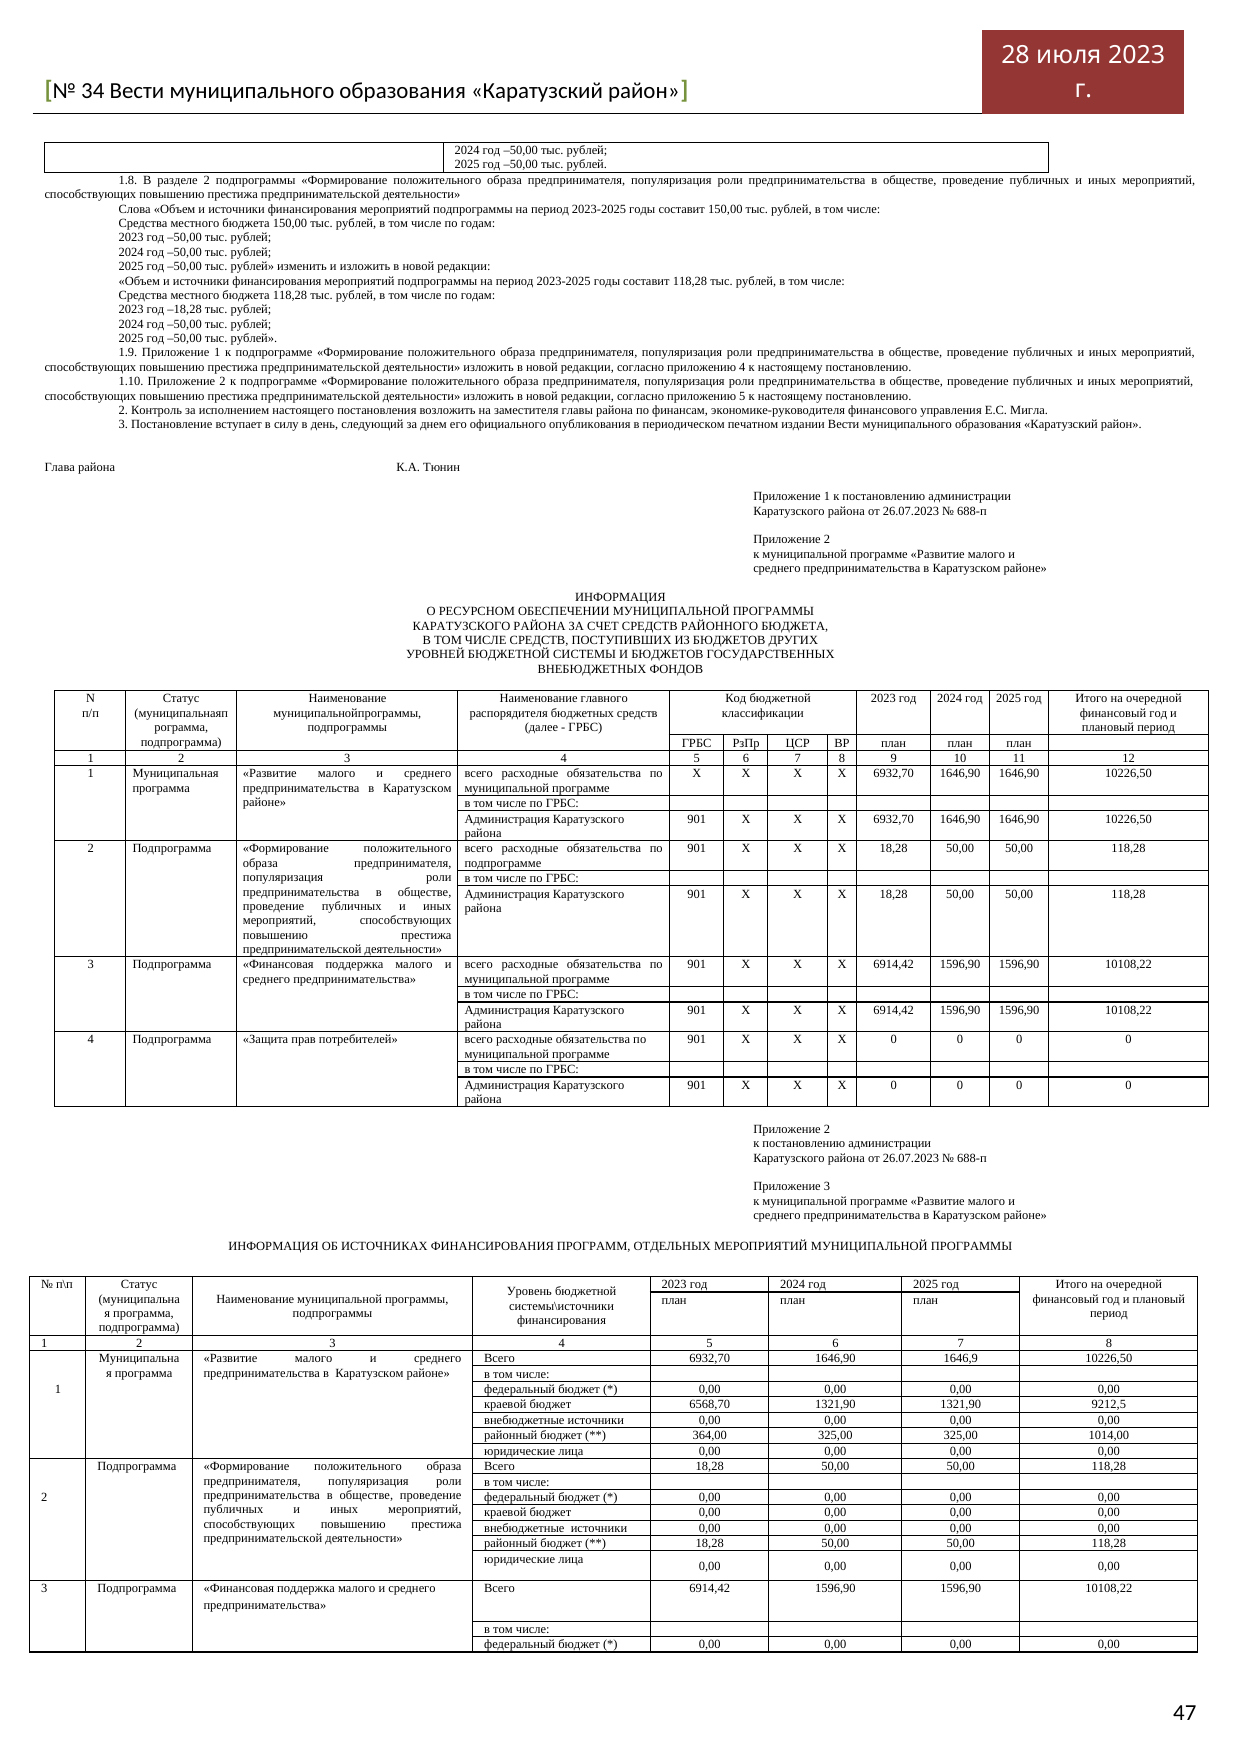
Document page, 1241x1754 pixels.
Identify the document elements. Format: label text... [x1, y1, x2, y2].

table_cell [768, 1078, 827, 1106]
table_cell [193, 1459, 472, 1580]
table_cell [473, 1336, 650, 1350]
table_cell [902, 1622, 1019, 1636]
text среднего предпринимательства в Каратузском районе» [753, 561, 1196, 575]
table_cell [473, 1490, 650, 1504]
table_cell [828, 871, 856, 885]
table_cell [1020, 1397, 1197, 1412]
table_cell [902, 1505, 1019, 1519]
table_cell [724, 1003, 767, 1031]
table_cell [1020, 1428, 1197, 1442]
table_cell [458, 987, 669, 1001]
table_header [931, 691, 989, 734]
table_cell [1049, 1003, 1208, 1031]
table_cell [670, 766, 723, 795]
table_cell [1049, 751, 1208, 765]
text 1.9. Приложение 1 к подпрограмме «Формирование положительного образа предпринимателя, популяризация роли предпринимательства в обществе, проведение публичных и иных мероприятий, способствующих повышению престижа предпринимательской деятельности» изложить в новой редакции, согласно приложению 4 к настоящему постановлению. [44, 345, 1196, 374]
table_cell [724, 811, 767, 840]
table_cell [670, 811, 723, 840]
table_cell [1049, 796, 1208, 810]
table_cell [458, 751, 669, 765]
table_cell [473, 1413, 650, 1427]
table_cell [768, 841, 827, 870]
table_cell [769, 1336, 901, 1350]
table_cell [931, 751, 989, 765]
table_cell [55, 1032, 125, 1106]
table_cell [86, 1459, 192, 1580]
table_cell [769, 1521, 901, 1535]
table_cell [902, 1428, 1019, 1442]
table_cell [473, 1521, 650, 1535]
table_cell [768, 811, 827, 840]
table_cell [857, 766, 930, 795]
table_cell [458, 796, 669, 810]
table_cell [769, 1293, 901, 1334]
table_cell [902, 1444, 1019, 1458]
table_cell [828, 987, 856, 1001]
text Приложение 1 к постановлению администрации [753, 489, 1196, 503]
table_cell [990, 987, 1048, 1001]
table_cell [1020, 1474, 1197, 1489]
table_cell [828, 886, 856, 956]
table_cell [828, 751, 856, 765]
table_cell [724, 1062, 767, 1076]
text 3. Постановление вступает в силу в день, следующий за днем его официального опубликования в периодическом печатном издании Вести муниципального образования «Каратузский район». [44, 417, 1196, 431]
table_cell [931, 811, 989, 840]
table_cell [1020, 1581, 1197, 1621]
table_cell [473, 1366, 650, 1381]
text Средства местного бюджета 150,00 тыс. рублей, в том числе по годам: [44, 216, 1196, 230]
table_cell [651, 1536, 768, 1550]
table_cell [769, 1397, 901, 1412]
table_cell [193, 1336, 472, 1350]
text 2024 год –50,00 тыс. рублей; [44, 244, 1196, 259]
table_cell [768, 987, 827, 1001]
text Каратузского района от 26.07.2023 № 688-п [753, 503, 1196, 518]
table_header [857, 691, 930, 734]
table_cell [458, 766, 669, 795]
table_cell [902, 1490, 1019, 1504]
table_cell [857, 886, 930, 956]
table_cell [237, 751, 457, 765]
text УРОВНЕЙ БЮДЖЕТНОЙ СИСТЕМЫ И БЮДЖЕТОВ ГОСУДАРСТВЕННЫХ [44, 647, 1196, 661]
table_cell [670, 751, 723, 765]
text Средства местного бюджета 118,28 тыс. рублей, в том числе по годам: [44, 288, 1196, 302]
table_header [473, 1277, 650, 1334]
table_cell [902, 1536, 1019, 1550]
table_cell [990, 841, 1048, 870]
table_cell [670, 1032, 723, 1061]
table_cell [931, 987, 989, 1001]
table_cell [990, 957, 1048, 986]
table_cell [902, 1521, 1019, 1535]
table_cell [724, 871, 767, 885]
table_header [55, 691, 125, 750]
text Приложение 2 [753, 532, 1196, 546]
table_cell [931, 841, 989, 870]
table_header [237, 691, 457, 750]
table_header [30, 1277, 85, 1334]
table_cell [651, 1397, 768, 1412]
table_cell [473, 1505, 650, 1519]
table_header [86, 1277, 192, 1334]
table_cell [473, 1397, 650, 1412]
text 1.8. В разделе 2 подпрограммы «Формирование положительного образа предпринимателя, популяризация роли предпринимательства в обществе, проведение публичных и иных мероприятий, способствующих повышению престижа предпринимательской деятельности» [44, 173, 1196, 201]
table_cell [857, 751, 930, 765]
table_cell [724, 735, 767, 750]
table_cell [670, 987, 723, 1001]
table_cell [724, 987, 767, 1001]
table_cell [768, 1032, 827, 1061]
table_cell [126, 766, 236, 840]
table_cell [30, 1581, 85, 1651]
text 2023 год –50,00 тыс. рублей; [44, 230, 1196, 244]
text «Объем и источники финансирования мероприятий подпрограммы на период 2023-2025 годы составит 118,28 тыс. рублей, в том числе: [44, 273, 1196, 288]
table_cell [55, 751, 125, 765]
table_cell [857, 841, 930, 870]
text О РЕСУРСНОМ ОБЕСПЕЧЕНИИ МУНИЦИПАЛЬНОЙ ПРОГРАММЫ [44, 604, 1196, 618]
text ИНФОРМАЦИЯ ОБ ИСТОЧНИКАХ ФИНАНСИРОВАНИЯ ПРОГРАММ, ОТДЕЛЬНЫХ МЕРОПРИЯТИЙ МУНИЦИПАЛЬНОЙ ПРОГРАММЫ [44, 1239, 1196, 1253]
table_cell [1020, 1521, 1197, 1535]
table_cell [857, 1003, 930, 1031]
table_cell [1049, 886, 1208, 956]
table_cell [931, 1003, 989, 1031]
text к муниципальной программе «Развитие малого и [753, 546, 1196, 561]
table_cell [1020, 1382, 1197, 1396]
text 2023 год –18,28 тыс. рублей; [44, 302, 1196, 316]
text 2024 год –50,00 тыс. рублей; [44, 316, 1196, 331]
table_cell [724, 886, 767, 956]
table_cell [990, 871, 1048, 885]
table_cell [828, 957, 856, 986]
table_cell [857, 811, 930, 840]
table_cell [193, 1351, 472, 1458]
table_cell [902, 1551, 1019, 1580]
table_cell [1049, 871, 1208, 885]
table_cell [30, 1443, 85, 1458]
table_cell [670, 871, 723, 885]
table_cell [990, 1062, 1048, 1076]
text Каратузского района от 26.07.2023 № 688-п [753, 1150, 1196, 1165]
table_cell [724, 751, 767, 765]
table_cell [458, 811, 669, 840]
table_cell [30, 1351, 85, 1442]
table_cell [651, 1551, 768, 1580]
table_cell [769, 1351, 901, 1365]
text Слова «Объем и источники финансирования мероприятий подпрограммы на период 2023-2025 годы составит 150,00 тыс. рублей, в том числе: [44, 201, 1196, 216]
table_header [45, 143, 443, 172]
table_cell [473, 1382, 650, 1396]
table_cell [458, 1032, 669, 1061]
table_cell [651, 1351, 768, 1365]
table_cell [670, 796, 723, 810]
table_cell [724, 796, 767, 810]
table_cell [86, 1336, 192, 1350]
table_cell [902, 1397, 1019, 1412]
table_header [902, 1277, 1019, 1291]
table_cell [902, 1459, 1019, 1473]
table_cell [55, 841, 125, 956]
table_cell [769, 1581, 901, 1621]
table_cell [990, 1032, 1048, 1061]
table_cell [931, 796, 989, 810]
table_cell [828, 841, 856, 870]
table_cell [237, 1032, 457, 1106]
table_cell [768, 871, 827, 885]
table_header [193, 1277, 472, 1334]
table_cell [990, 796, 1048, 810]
text Приложение 3 [753, 1179, 1196, 1193]
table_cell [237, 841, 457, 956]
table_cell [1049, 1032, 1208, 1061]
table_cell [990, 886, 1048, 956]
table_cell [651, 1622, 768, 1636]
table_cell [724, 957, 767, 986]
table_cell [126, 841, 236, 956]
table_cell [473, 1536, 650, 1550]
text 1.10. Приложение 2 к подпрограмме «Формирование положительного образа предпринимателя, популяризация роли предпринимательства в обществе, проведение публичных и иных мероприятий, способствующих повышению престижа предпринимательской деятельности» изложить в новой редакции, согласно приложению 5 к настоящему постановлению. [44, 374, 1196, 403]
text к муниципальной программе «Развитие малого и [753, 1193, 1196, 1208]
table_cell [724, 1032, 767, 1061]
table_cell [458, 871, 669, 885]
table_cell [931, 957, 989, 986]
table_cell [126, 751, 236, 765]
text Приложение 2 [753, 1122, 1196, 1136]
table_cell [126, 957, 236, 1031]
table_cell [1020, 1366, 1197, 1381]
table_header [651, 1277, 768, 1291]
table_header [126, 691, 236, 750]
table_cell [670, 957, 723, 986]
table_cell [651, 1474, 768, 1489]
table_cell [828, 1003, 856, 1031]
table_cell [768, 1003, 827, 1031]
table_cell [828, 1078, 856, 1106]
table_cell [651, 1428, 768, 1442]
text ИНФОРМАЦИЯ [44, 589, 1196, 604]
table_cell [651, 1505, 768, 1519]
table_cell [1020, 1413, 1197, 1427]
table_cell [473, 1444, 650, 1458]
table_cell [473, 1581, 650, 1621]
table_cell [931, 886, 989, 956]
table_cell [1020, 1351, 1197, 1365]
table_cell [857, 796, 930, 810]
text КАРАТУЗСКОГО РАЙОНА ЗА СЧЕТ СРЕДСТВ РАЙОННОГО БЮДЖЕТА, [44, 618, 1196, 633]
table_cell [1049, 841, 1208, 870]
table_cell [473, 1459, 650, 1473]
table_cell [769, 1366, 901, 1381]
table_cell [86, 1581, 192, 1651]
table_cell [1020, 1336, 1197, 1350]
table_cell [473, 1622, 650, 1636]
text 2. Контроль за исполнением настоящего постановления возложить на заместителя главы района по финансам, экономике-руководителя финансового управления Е.С. Мигла. [44, 403, 1196, 417]
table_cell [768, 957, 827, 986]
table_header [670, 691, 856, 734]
text среднего предпринимательства в Каратузском районе» [753, 1208, 1196, 1222]
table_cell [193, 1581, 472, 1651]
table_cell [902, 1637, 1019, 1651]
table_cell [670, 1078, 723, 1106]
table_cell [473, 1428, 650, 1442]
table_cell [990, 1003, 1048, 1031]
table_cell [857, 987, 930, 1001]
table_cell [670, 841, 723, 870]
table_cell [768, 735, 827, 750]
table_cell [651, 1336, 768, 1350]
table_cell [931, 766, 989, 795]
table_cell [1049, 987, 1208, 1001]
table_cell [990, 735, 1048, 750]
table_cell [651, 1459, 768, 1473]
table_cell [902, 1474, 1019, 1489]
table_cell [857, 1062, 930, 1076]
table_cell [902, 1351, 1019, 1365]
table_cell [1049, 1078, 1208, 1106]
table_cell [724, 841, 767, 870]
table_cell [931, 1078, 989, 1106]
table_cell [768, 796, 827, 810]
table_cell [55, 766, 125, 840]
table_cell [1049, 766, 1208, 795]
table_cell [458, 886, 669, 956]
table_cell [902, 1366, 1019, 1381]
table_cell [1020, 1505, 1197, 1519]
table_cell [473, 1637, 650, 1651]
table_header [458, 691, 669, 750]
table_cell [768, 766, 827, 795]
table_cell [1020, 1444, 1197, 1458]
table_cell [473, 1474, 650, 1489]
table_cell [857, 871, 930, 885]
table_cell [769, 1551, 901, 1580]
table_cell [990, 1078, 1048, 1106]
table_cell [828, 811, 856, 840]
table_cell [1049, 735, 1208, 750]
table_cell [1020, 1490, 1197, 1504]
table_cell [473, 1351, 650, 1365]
text Глава района К.А. Тюнин [44, 460, 1196, 474]
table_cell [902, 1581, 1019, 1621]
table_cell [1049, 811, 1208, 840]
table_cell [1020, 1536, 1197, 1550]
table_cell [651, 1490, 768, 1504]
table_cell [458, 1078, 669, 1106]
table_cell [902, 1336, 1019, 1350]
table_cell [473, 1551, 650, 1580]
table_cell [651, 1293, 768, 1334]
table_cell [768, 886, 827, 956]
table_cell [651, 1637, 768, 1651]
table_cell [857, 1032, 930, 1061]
text 2025 год –50,00 тыс. рублей» изменить и изложить в новой редакции: [44, 259, 1196, 273]
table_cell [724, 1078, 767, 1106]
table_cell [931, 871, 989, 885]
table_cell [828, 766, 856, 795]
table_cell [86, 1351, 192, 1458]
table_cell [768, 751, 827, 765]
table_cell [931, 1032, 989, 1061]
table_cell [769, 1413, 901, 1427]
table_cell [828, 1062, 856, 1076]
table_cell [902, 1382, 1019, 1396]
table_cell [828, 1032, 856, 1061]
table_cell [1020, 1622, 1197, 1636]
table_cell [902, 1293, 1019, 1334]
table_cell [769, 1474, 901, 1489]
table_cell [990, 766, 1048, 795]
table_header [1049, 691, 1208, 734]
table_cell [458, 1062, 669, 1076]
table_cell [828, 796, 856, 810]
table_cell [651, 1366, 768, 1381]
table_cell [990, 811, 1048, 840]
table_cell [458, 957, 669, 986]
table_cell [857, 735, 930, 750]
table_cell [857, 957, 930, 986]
text 2025 год –50,00 тыс. рублей». [44, 331, 1196, 345]
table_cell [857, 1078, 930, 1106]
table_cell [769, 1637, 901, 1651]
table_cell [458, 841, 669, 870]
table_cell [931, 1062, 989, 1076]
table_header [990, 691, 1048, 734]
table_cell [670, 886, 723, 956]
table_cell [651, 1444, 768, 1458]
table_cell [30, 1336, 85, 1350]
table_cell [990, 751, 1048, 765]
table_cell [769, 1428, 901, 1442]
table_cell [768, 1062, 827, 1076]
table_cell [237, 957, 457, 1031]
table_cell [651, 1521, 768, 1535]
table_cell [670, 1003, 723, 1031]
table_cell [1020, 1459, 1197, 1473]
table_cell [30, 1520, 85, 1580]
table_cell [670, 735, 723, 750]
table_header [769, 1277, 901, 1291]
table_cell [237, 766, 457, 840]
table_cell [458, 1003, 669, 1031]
text ВНЕБЮДЖЕТНЫХ ФОНДОВ [44, 661, 1196, 676]
text В ТОМ ЧИСЛЕ СРЕДСТВ, ПОСТУПИВШИХ ИЗ БЮДЖЕТОВ ДРУГИХ [44, 633, 1196, 647]
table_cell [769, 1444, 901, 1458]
text к постановлению администрации [753, 1136, 1196, 1150]
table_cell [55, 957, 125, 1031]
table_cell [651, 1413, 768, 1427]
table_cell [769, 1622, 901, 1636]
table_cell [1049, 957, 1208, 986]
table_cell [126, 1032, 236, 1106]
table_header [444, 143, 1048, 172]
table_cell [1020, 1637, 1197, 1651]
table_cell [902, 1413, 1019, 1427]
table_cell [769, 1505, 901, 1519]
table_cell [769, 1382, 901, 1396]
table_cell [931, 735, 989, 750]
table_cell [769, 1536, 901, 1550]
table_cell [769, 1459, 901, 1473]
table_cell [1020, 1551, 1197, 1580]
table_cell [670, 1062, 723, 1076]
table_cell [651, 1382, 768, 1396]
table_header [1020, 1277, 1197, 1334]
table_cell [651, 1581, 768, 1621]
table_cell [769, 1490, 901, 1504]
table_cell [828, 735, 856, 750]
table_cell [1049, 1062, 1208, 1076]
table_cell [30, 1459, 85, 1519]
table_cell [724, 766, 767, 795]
